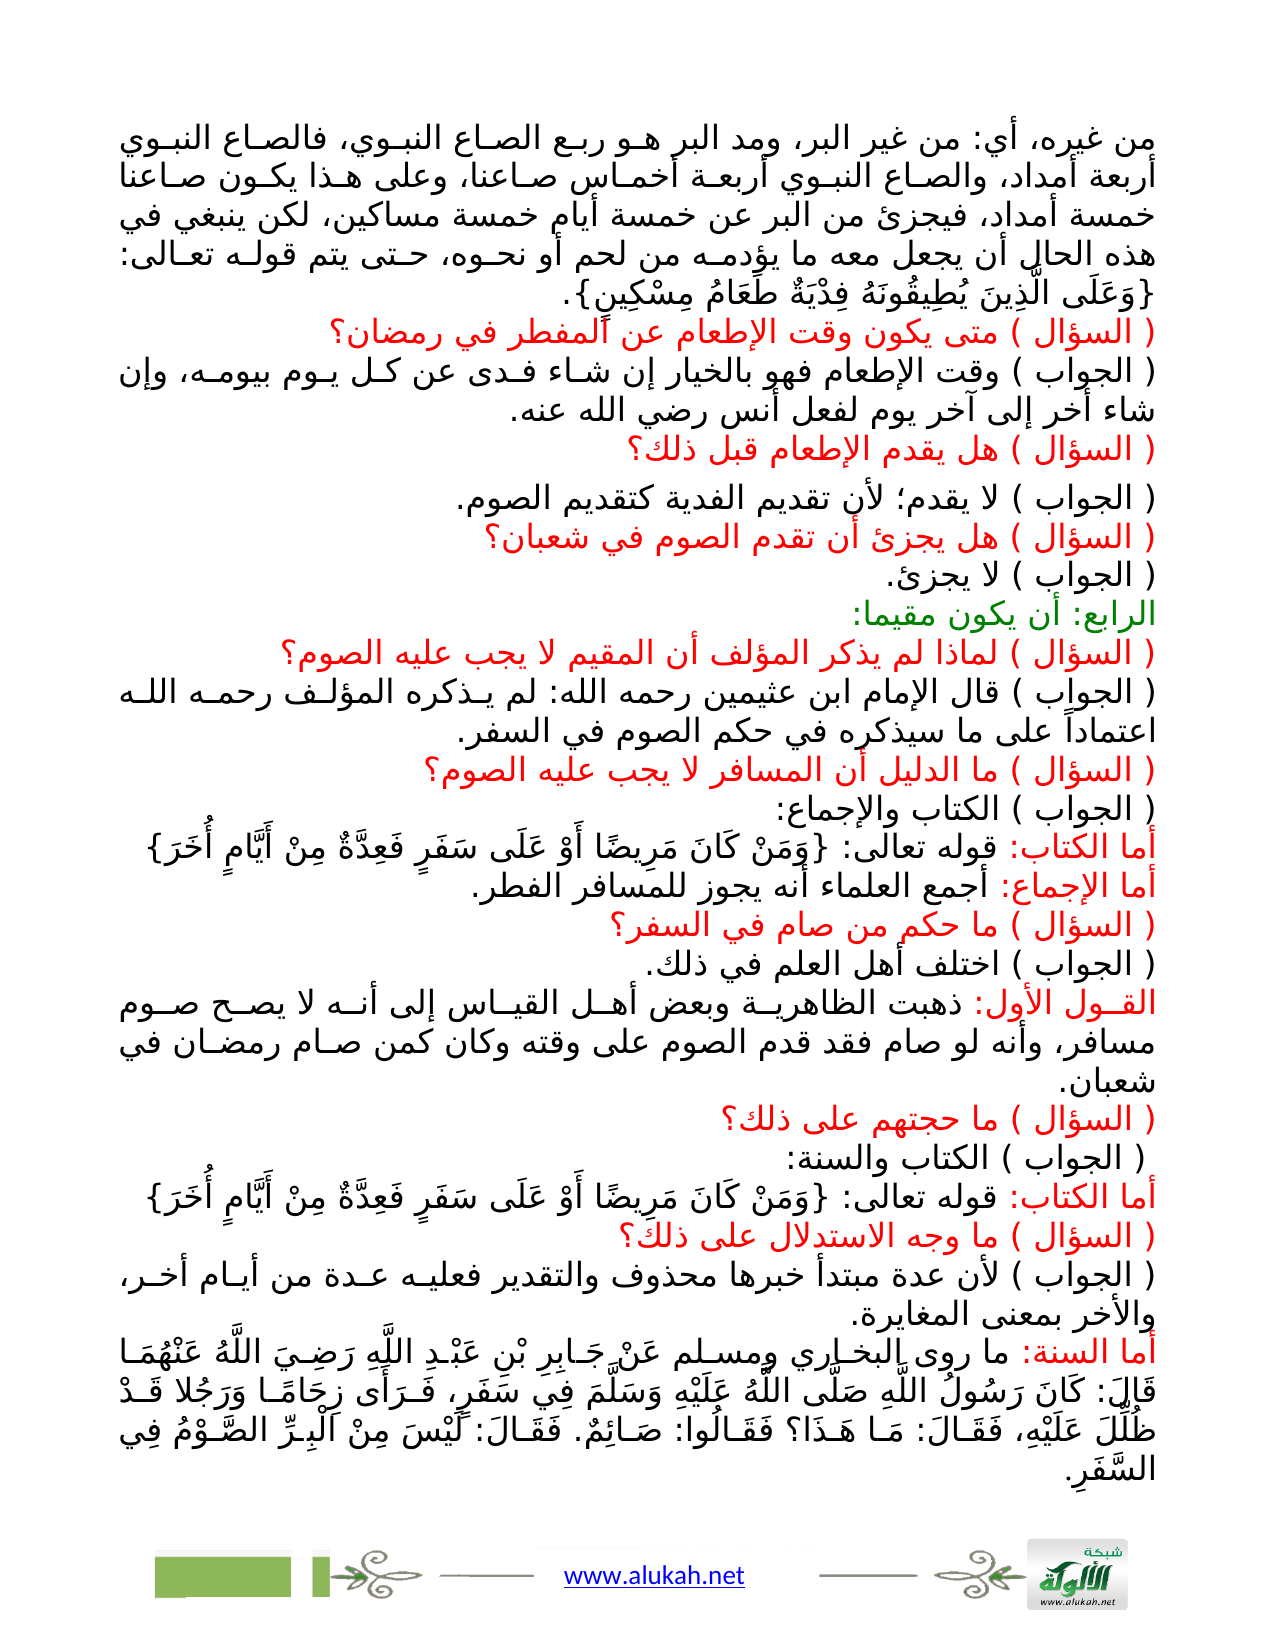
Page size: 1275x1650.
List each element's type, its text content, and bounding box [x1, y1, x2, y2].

text ( الجواب ) قال الإمام ابن عثيمين رحمه الله: لم يذكره المؤلف رحمه الله اعتماداً على ما سيذكره في حكم الصوم في السفر. [118, 672, 1157, 750]
text أما الكتاب: قوله تعالى: {وَمَنْ كَانَ مَرِيضًا أَوْ عَلَى سَفَرٍ فَعِدَّةٌ مِنْ أَيَّامٍ أُخَرَ} [118, 828, 1157, 867]
text ( السؤال ) ما وجه الاستدلال على ذلك؟ [118, 1216, 1157, 1255]
text الرابع: أن يكون مقيما: [118, 595, 1157, 634]
text أما السنة: ما روى البخاري ومسلم عَنْ جَابِرِ بْنِ عَبْدِ اللَّهِ رَضِيَ اللَّهُ عَنْهُمَا قَالَ: كَانَ رَسُولُ اللَّهِ صَلَّى اللَّهُ عَلَيْهِ وَسَلَّمَ فِي سَفَرٍ، فَرَأَى زِحَامًا وَرَجُلا قَدْ ظُلِّلَ عَلَيْهِ، فَقَالَ: مَا هَذَا؟ فَقَالُوا: صَائِمٌ. فَقَالَ: لَيْسَ مِنْ الْبِرِّ الصَّوْمُ فِي السَّفَرِ. [118, 1333, 1157, 1489]
text ( الجواب ) الكتاب والإجماع: [118, 789, 1157, 828]
text ( السؤال ) ما حكم من صام في السفر؟ [118, 906, 1157, 944]
text ( السؤال ) لماذا لم يذكر المؤلف أن المقيم لا يجب عليه الصوم؟ [118, 634, 1157, 672]
text ( الجواب ) الكتاب والسنة: [118, 1139, 1157, 1178]
text ( السؤال ) هل يجزئ أن تقدم الصوم في شعبان؟ ( الجواب ) لا يجزئ. [118, 517, 1157, 595]
text ( السؤال ) متى يكون وقت الإطعام عن المفطر في رمضان؟ [118, 312, 1157, 351]
text ( الجواب ) لا يقدم؛ لأن تقديم الفدية كتقديم الصوم. [118, 478, 1157, 517]
text ( الجواب ) اختلف أهل العلم في ذلك. [118, 944, 1157, 983]
text ( السؤال ) ما حجتهم على ذلك؟ [118, 1100, 1157, 1139]
text ( السؤال ) هل يقدم الإطعام قبل ذلك؟ [118, 429, 1157, 468]
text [118, 118, 1157, 312]
text أما الإجماع: أجمع العلماء أنه يجوز للمسافر الفطر. [118, 867, 1157, 906]
text ( الجواب ) وقت الإطعام فهو بالخيار إن شاء فدى عن كل يوم بيومه، وإن شاء أخر إلى آخر يوم لفعل أنس رضي الله عنه. [118, 351, 1157, 429]
picture [153, 1535, 1129, 1617]
text أما الكتاب: قوله تعالى: {وَمَنْ كَانَ مَرِيضًا أَوْ عَلَى سَفَرٍ فَعِدَّةٌ مِنْ أَيَّامٍ أُخَرَ} [118, 1178, 1157, 1216]
text ( الجواب ) لأن عدة مبتدأ خبرها محذوف والتقدير فعليه عدة من أيام أخر، والأخر بمعنى المغايرة. [118, 1255, 1157, 1333]
text ( السؤال ) ما الدليل أن المسافر لا يجب عليه الصوم؟ [118, 750, 1157, 789]
text القول الأول: ذهبت الظاهرية وبعض أهل القياس إلى أنه لا يصح صوم مسافر، وأنه لو صام فقد قدم الصوم على وقته وكان كمن صام رمضان في شعبان. [118, 983, 1157, 1100]
